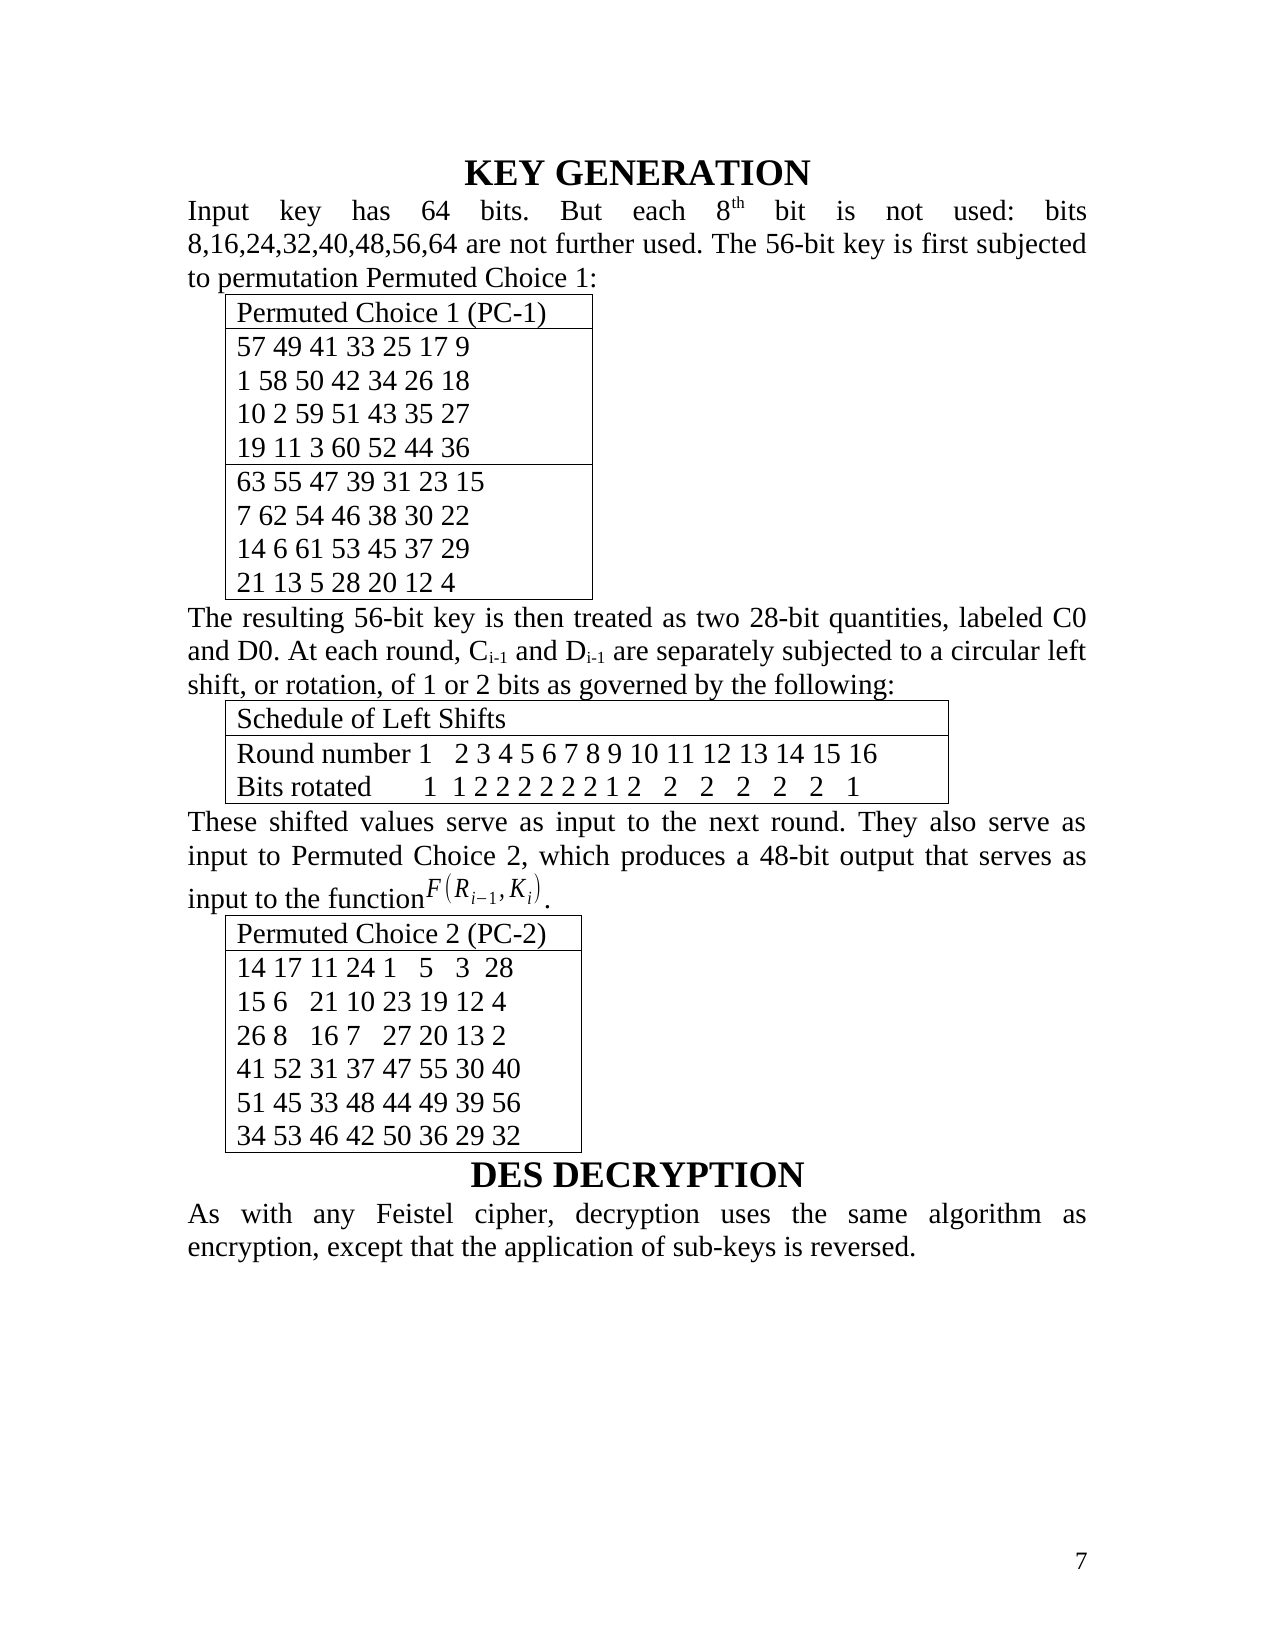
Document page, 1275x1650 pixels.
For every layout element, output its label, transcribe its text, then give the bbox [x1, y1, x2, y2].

text As with any Feistel cipher, decryption uses the same algorithm as encryption, except that the application of sub-keys is reversed. [187, 1196, 1087, 1263]
text KEY GENERATION [187, 150, 1087, 193]
table_cell Round number 1 2 3 4 5 6 7 8 9 10 11 12 13 14 15 16 Bits rotated 1 1 2 2 2 2 2 2 1 2 2 2 2 2 2 1 [226, 736, 948, 803]
text Input key has 64 bits. But each 8th bit is not used: bits 8,16,24,32,40,48,56,64 are not further used. The 56-bit key is first subjected to permutation Permuted Choice 1: [187, 193, 1087, 294]
text These shifted values serve as input to the next round. They also serve as input to Permuted Choice 2, which produces a 48-bit output that serves as input to the function. [187, 804, 1087, 915]
table_cell 57 49 41 33 25 17 9 1 58 50 42 34 26 18 10 2 59 51 43 35 27 19 11 3 60 52 44 36 [226, 329, 592, 463]
text The resulting 56-bit key is then treated as two 28-bit quantities, labeled C0 and D0. At each round, Ci-1 and Di-1 are separately subjected to a circular left shift, or rotation, of 1 or 2 bits as governed by the following: [187, 600, 1087, 700]
table_header Permuted Choice 2 (PC-2) [226, 916, 581, 949]
table_header Schedule of Left Shifts [226, 701, 948, 735]
table_header Permuted Choice 1 (PC-1) [226, 295, 592, 328]
table_cell 63 55 47 39 31 23 15 7 62 54 46 38 30 22 14 6 61 53 45 37 29 21 13 5 28 20 12 4 [226, 465, 592, 599]
text DES DECRYPTION [187, 1153, 1087, 1196]
table_cell 14 17 11 24 1 5 3 28 15 6 21 10 23 19 12 4 26 8 16 7 27 20 13 2 41 52 31 37 47 55 30 40 51 45 33 48 44 49 39 56 34 53 46 42 50 36 29 32 [226, 951, 581, 1152]
